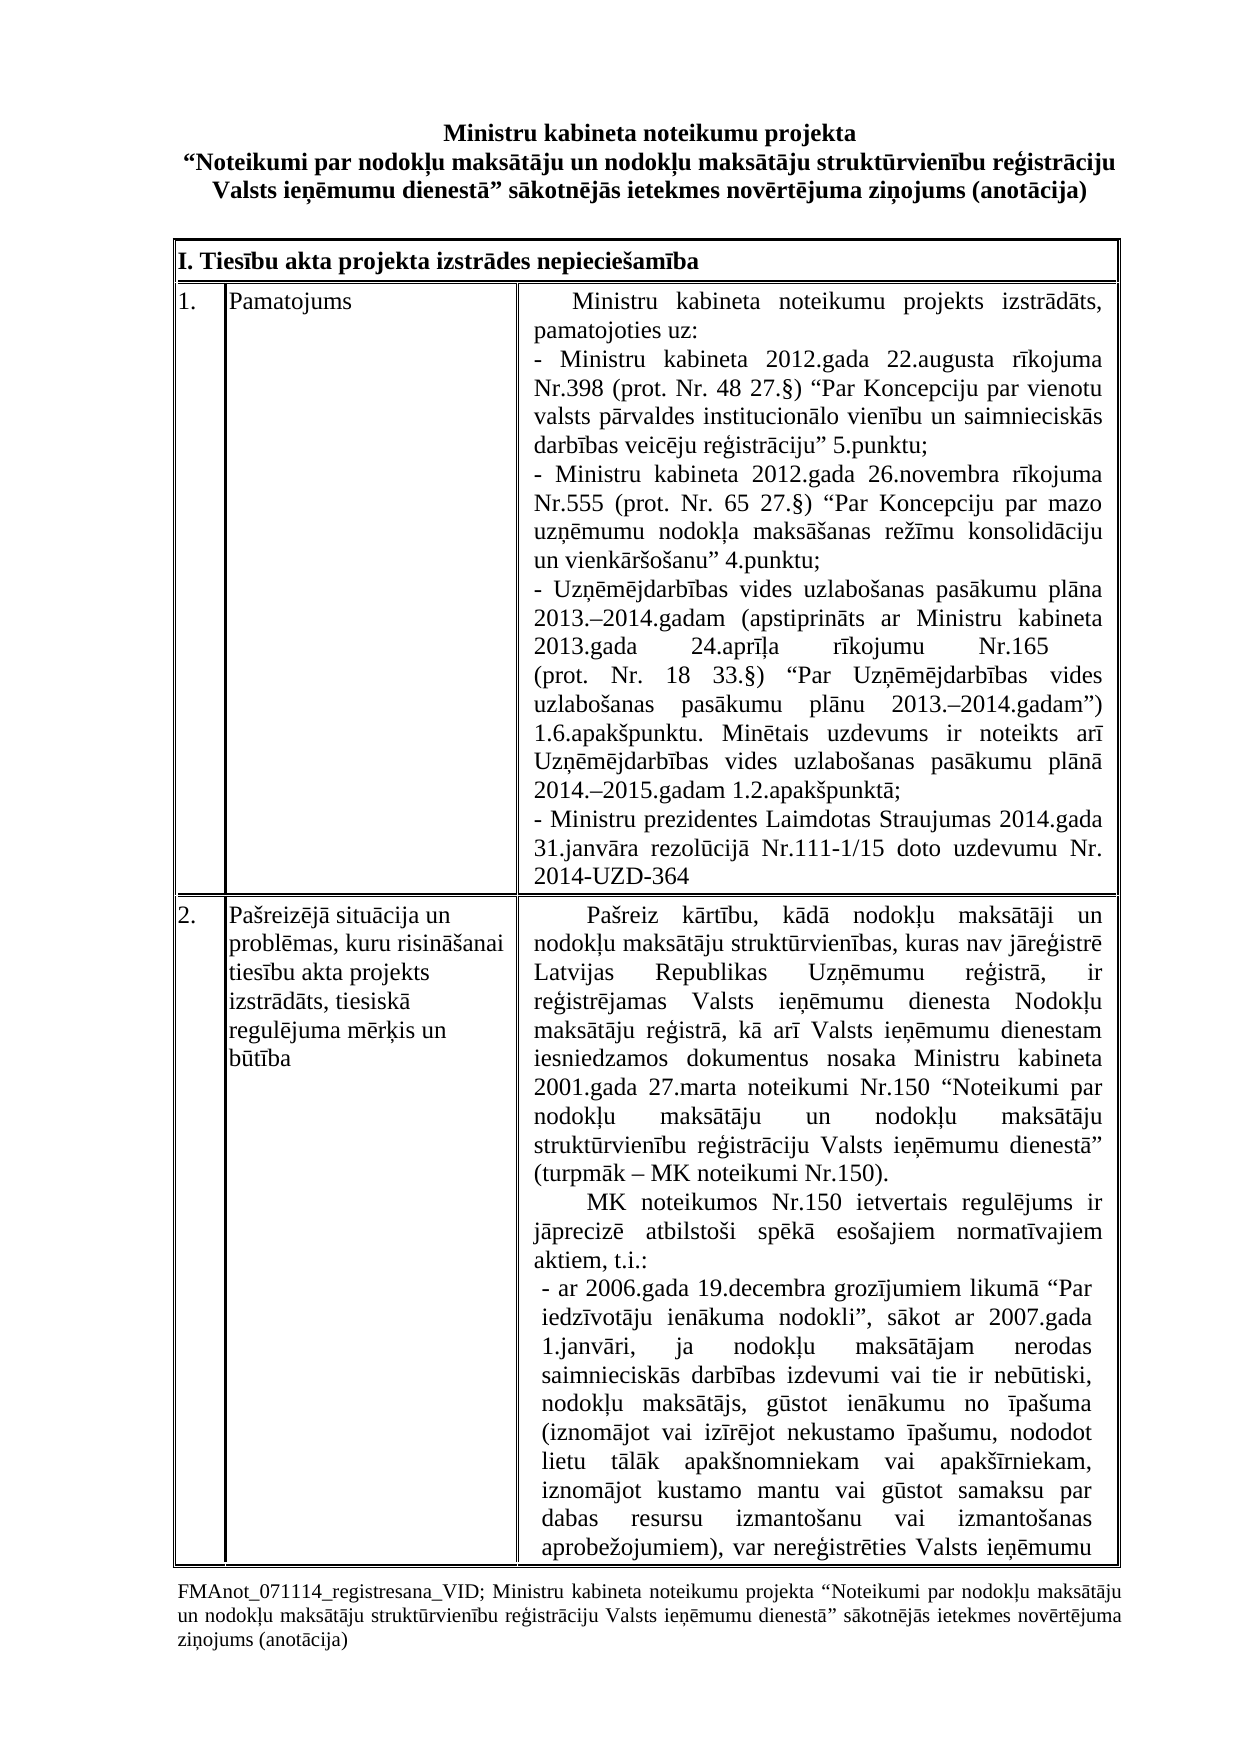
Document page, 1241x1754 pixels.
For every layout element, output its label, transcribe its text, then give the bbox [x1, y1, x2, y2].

text “Noteikumi par nodokļu maksātāju un nodokļu maksātāju struktūrvienību reģistrāciju Valsts ieņēmumu dienestā” sākotnējās ietekmes novērtējuma ziņojums (anotācija) [177, 147, 1122, 204]
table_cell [225, 897, 517, 1564]
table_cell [518, 893, 1118, 1564]
table_cell 2. [176, 893, 225, 1564]
table_cell Ministru kabineta noteikumu projekts izstrādāts, pamatojoties uz: - Ministru kabineta 2012.gada 22.augusta rīkojuma Nr.398 (prot. Nr. 48 27.§) “Par Koncepciju par vienotu valsts pārvaldes institucionālo vienību un saimnieciskās darbības veicēju reģistrāciju” 5.punktu; - Ministru kabineta 2012.gada 26.novembra rīkojuma Nr.555 (prot. Nr. 65 27.§) “Par Koncepciju par mazo uzņēmumu nodokļa maksāšanas režīmu konsolidāciju un vienkāršošanu” 4.punktu; - Uzņēmējdarbības vides uzlabošanas pasākumu plāna 2013.–2014.gadam (apstiprināts ar Ministru kabineta 2013.gada 24.aprīļa rīkojumu Nr.165 (prot. Nr. 18 33.§) “Par Uzņēmējdarbības vides uzlabošanas pasākumu plānu 2013.–2014.gadam”) 1.6.apakšpunktu. Minētais uzdevums ir noteikts arī Uzņēmējdarbības vides uzlabošanas pasākumu plānā 2014.–2015.gadam 1.2.apakšpunktā; - Ministru prezidentes Laimdotas Straujumas 2014.gada 31.janvāra rezolūcijā Nr.111-1/15 doto uzdevumu Nr. 2014-UZD-364 [519, 280, 1118, 893]
table_header I. Tiesību akta projekta izstrādes nepieciešamība [176, 241, 1117, 280]
table_cell 1. [176, 280, 224, 893]
table_cell Pamatojums [227, 284, 516, 893]
text Ministru kabineta noteikumu projekta [177, 118, 1122, 147]
